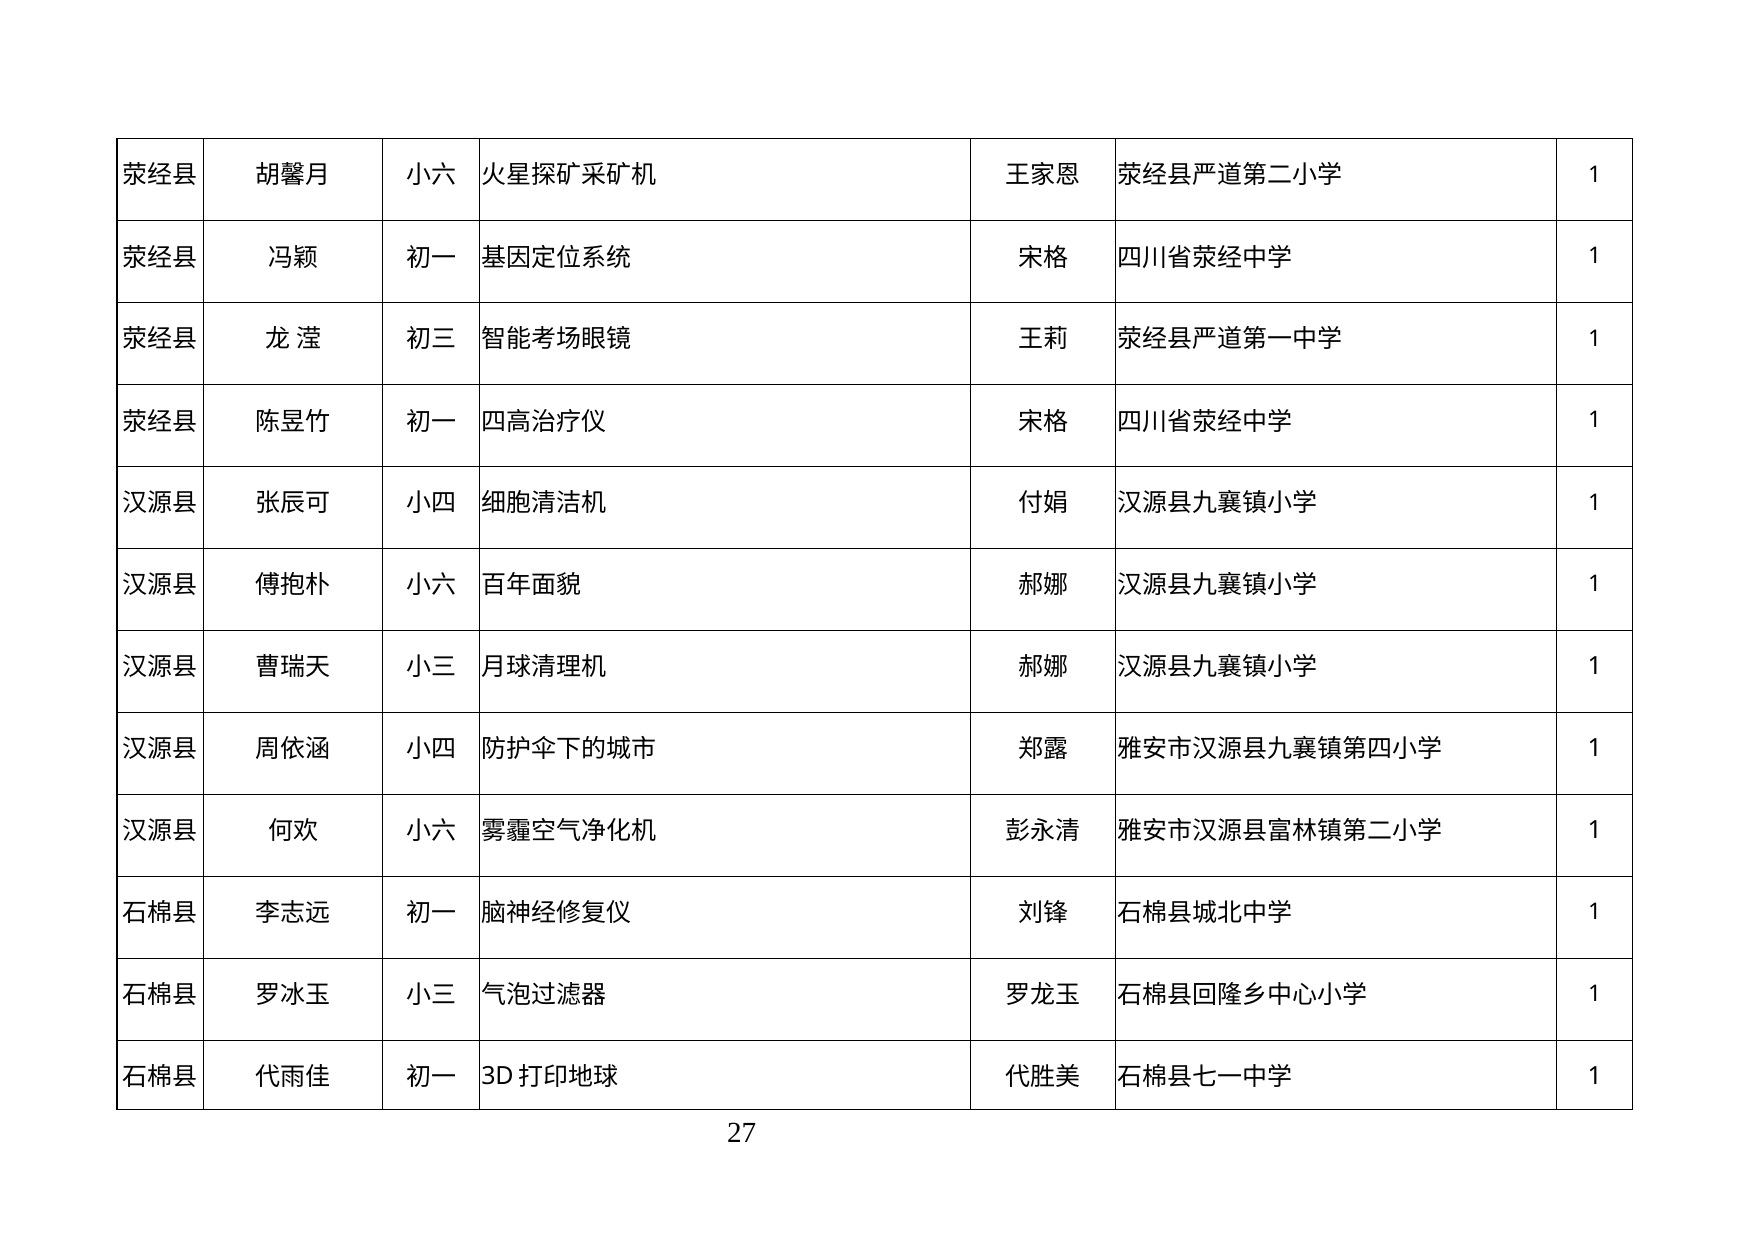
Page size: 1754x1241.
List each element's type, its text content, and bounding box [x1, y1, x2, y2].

table_cell 傅抱朴 [204, 549, 382, 630]
table_cell 刘锋 [971, 877, 1115, 958]
table_cell 郝娜 [971, 549, 1115, 630]
table_cell 3D打印地球 [480, 1041, 970, 1109]
table_cell 基因定位系统 [480, 221, 970, 302]
table_cell 1 [1557, 795, 1632, 876]
table_cell 石棉县回隆乡中心小学 [1116, 959, 1556, 1040]
table_cell 汉源县 [118, 631, 203, 712]
table_cell 气泡过滤器 [480, 959, 970, 1040]
table_cell 初一 [383, 221, 479, 302]
table_cell 荥经县严道第二小学 [1116, 139, 1556, 220]
table_cell 百年面貌 [480, 549, 970, 630]
table_cell 1 [1557, 303, 1632, 384]
table_cell 初一 [383, 385, 479, 466]
table_cell 1 [1557, 959, 1632, 1040]
table_cell 四川省荥经中学 [1116, 221, 1556, 302]
table_cell 罗冰玉 [204, 959, 382, 1040]
table_cell 汉源县 [118, 713, 203, 794]
table_cell 小四 [383, 467, 479, 548]
table_cell 汉源县九襄镇小学 [1116, 467, 1556, 548]
table_cell 脑神经修复仪 [480, 877, 970, 958]
table_cell 初三 [383, 303, 479, 384]
table_cell 小六 [383, 549, 479, 630]
table_cell 雅安市汉源县九襄镇第四小学 [1116, 713, 1556, 794]
table_cell 1 [1557, 877, 1632, 958]
table_cell 宋格 [971, 221, 1115, 302]
table_cell 小三 [383, 959, 479, 1040]
table_cell 宋格 [971, 385, 1115, 466]
table_cell 付娟 [971, 467, 1115, 548]
table_cell 石棉县七一中学 [1116, 1041, 1556, 1109]
table_cell 1 [1557, 713, 1632, 794]
table_cell 周依涵 [204, 713, 382, 794]
table_cell 四川省荥经中学 [1116, 385, 1556, 466]
table_cell 曹瑞天 [204, 631, 382, 712]
table_cell 1 [1557, 221, 1632, 302]
table_cell 1 [1557, 631, 1632, 712]
table_cell 小三 [383, 631, 479, 712]
table_cell 1 [1557, 139, 1632, 220]
table_cell 1 [1557, 549, 1632, 630]
table_cell 石棉县 [118, 959, 203, 1040]
table_cell 初一 [383, 877, 479, 958]
table_cell 小四 [383, 713, 479, 794]
table_cell 王家恩 [971, 139, 1115, 220]
table_cell 汉源县 [118, 549, 203, 630]
table_cell 荥经县 [118, 385, 203, 466]
table_cell 汉源县 [118, 467, 203, 548]
table_cell 防护伞下的城市 [480, 713, 970, 794]
table_cell 1 [1557, 385, 1632, 466]
table_cell 雅安市汉源县富林镇第二小学 [1116, 795, 1556, 876]
table_cell 胡馨月 [204, 139, 382, 220]
table_cell 汉源县九襄镇小学 [1116, 549, 1556, 630]
table_cell 龙 滢 [204, 303, 382, 384]
table_cell 小六 [383, 139, 479, 220]
table_cell 石棉县城北中学 [1116, 877, 1556, 958]
table_cell 小六 [383, 795, 479, 876]
table_cell 汉源县 [118, 795, 203, 876]
table_cell 罗龙玉 [971, 959, 1115, 1040]
table_cell 火星探矿采矿机 [480, 139, 970, 220]
table_cell 荥经县 [118, 139, 203, 220]
table_cell 彭永清 [971, 795, 1115, 876]
table_cell 何欢 [204, 795, 382, 876]
table_cell 代胜美 [971, 1041, 1115, 1109]
table_cell 1 [1557, 1041, 1632, 1109]
table_cell 陈昱竹 [204, 385, 382, 466]
table_cell 王莉 [971, 303, 1115, 384]
table_cell 郑露 [971, 713, 1115, 794]
table_cell 张辰可 [204, 467, 382, 548]
table_cell 初一 [383, 1041, 479, 1109]
table_cell 荥经县严道第一中学 [1116, 303, 1556, 384]
table_cell 石棉县 [118, 1041, 203, 1109]
table_cell 冯颖 [204, 221, 382, 302]
table_cell 1 [1557, 467, 1632, 548]
table_cell 雾霾空气净化机 [480, 795, 970, 876]
table_cell 石棉县 [118, 877, 203, 958]
table_cell 李志远 [204, 877, 382, 958]
table_cell 代雨佳 [204, 1041, 382, 1109]
table_cell 荥经县 [118, 303, 203, 384]
table_cell 郝娜 [971, 631, 1115, 712]
table_cell 月球清理机 [480, 631, 970, 712]
table_cell 汉源县九襄镇小学 [1116, 631, 1556, 712]
table_cell 细胞清洁机 [480, 467, 970, 548]
table_cell 四高治疗仪 [480, 385, 970, 466]
table_cell 智能考场眼镜 [480, 303, 970, 384]
table_cell 荥经县 [118, 221, 203, 302]
